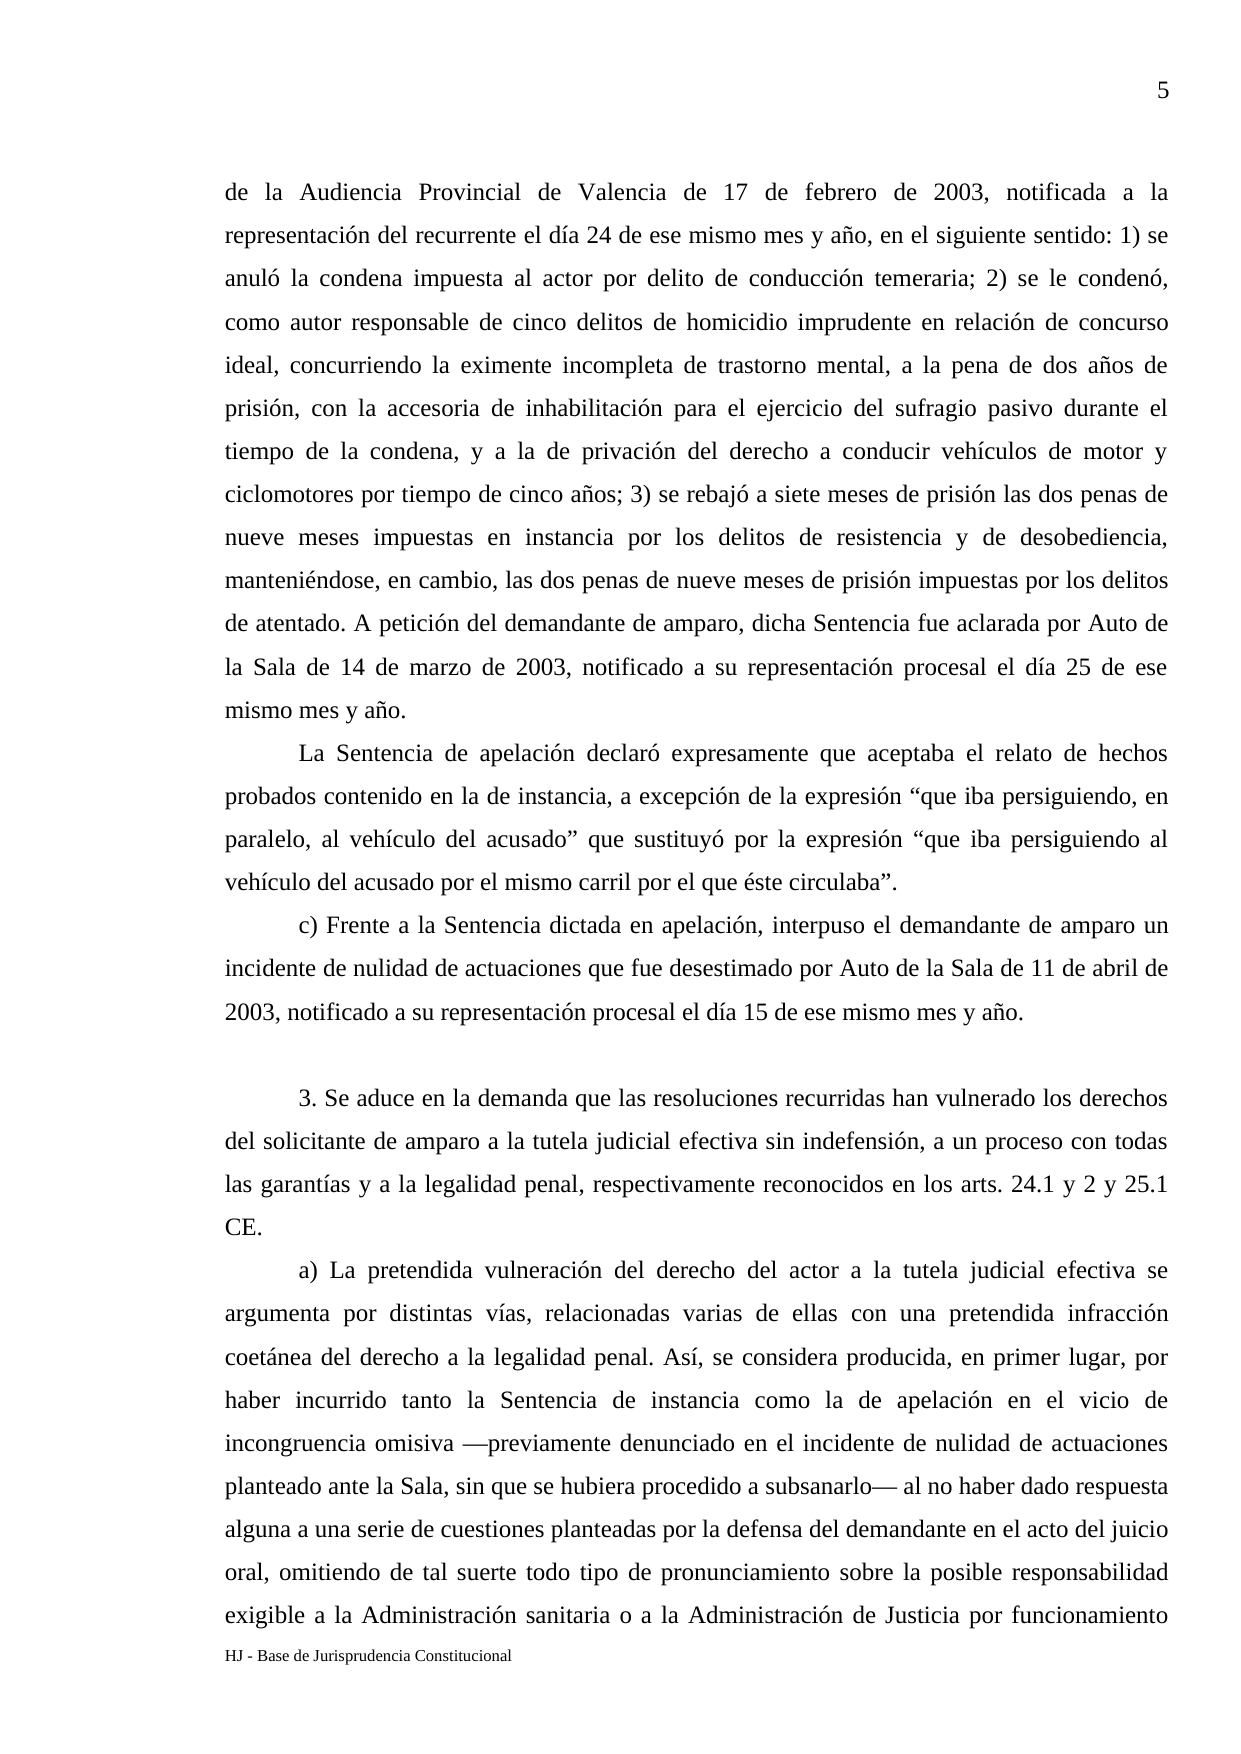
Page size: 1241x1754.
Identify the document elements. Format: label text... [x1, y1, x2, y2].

text La Sentencia de apelación declaró expresamente que aceptaba el relato de hechos probados contenido en la de instancia, a excepción de la expresión “que iba persiguiendo, en paralelo, al vehículo del acusado” que sustituyó por la expresión “que iba persiguiendo al vehículo del acusado por el mismo carril por el que éste circulaba”. [224, 738, 1169, 896]
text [224, 177, 1169, 723]
text c) Frente a la Sentencia dictada en apelación, interpuso el demandante de amparo un incidente de nulidad de actuaciones que fue desestimado por Auto de la Sala de 11 de abril de 2003, notificado a su representación procesal el día 15 de ese mismo mes y año. [224, 910, 1169, 1025]
text 3. Se aduce en la demanda que las resoluciones recurridas han vulnerado los derechos del solicitante de amparo a la tutela judicial efectiva sin indefensión, a un proceso con todas las garantías y a la legalidad penal, respectivamente reconocidos en los arts. 24.1 y 2 y 25.1 CE. [224, 1083, 1169, 1241]
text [224, 1255, 1169, 1629]
